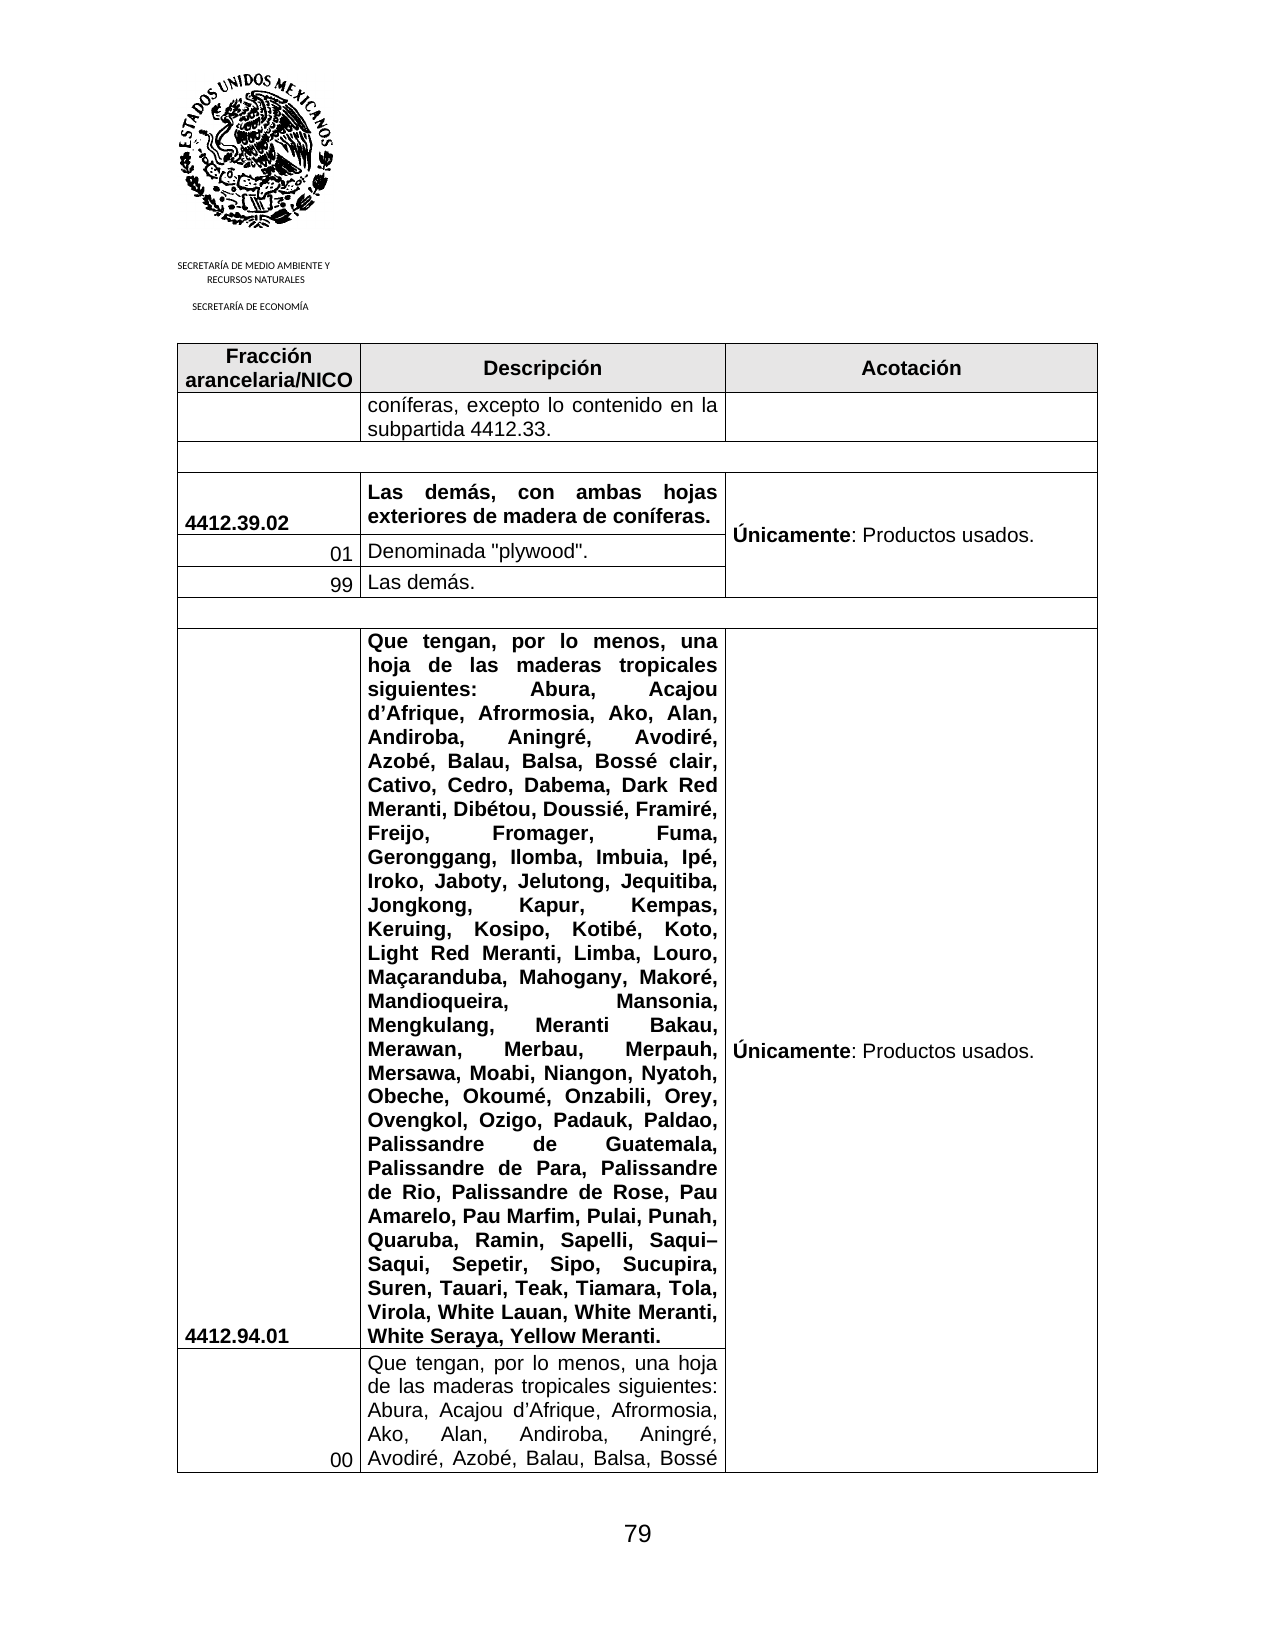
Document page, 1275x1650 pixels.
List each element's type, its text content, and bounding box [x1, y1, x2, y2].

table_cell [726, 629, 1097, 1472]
table_header Descripción [361, 344, 725, 392]
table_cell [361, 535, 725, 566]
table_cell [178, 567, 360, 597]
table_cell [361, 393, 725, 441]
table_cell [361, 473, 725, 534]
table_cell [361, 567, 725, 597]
picture [177, 73, 334, 229]
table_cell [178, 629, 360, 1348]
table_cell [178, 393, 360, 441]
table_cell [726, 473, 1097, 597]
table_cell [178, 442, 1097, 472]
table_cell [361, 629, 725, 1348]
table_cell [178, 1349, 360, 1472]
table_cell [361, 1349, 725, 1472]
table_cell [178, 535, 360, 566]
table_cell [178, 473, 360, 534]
table_header Acotación [726, 344, 1097, 392]
table_header Fracción arancelaria/NICO [178, 344, 360, 392]
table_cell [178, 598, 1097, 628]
